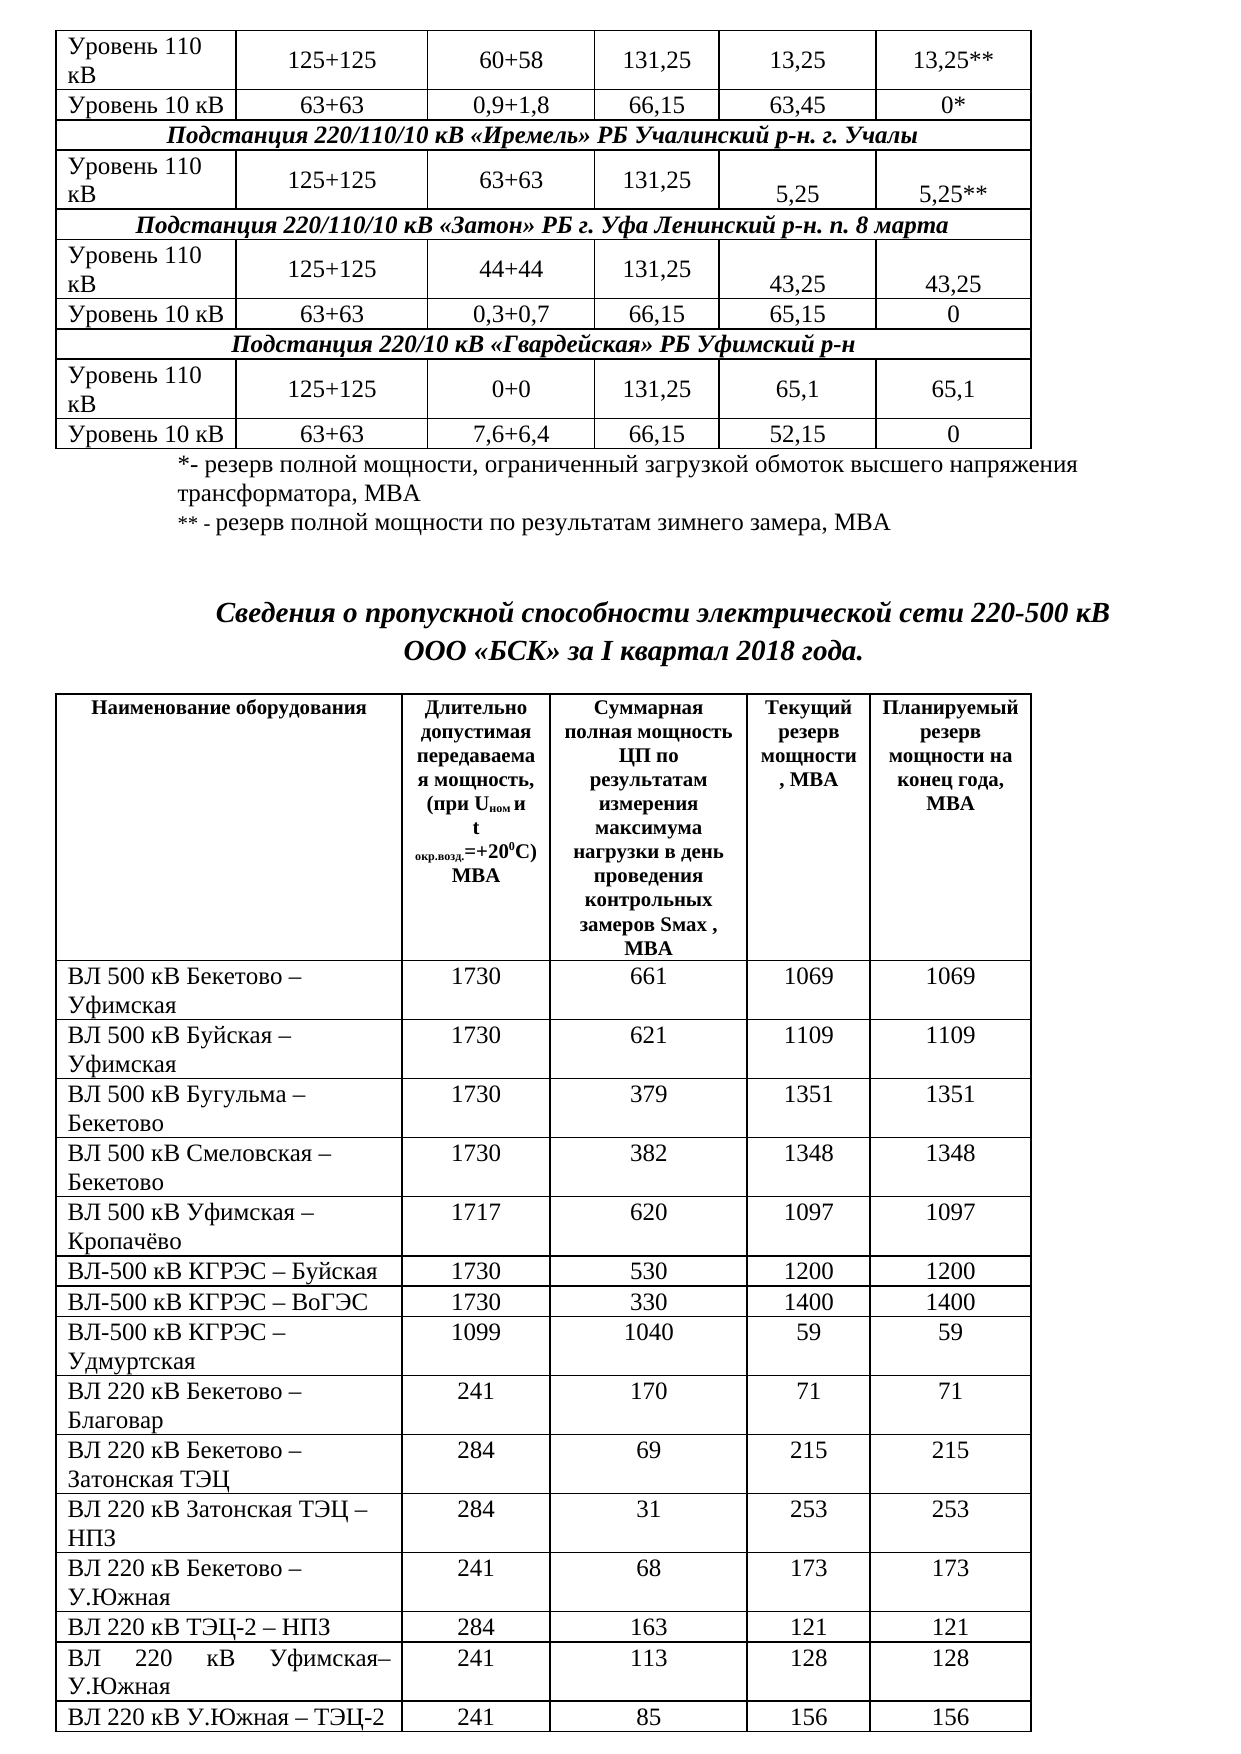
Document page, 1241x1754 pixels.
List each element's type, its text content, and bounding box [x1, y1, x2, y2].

table_cell 59 [748, 1317, 869, 1374]
table_header Текущий резерв мощности, МВА [748, 695, 869, 959]
table_cell 163 [551, 1612, 746, 1641]
table_cell 63+63 [237, 299, 427, 328]
table_cell ВЛ-500 кВ КГРЭС – Буйская [57, 1257, 401, 1285]
table_cell 241 [403, 1643, 549, 1700]
table_cell ВЛ 500 кВ Буйская – Уфимская [57, 1020, 401, 1078]
table_cell 241 [403, 1702, 549, 1731]
table_header Планируемый резерв мощности на конец года, МВА [871, 695, 1030, 959]
table_cell 31 [551, 1494, 746, 1552]
table_cell 131,25 [595, 240, 718, 298]
table_cell 241 [403, 1553, 549, 1611]
table_cell ВЛ 500 кВ Уфимская – Кропачёво [57, 1197, 401, 1255]
table_cell 0,3+0,7 [428, 299, 594, 328]
table_cell ВЛ 220 кВ Бекетово – Затонская ТЭЦ [57, 1435, 401, 1493]
table_cell ВЛ 220 кВ Бекетово – Благовар [57, 1376, 401, 1434]
table_cell 284 [403, 1435, 549, 1493]
table_cell 241 [403, 1376, 549, 1434]
table_cell 131,25 [595, 151, 718, 208]
table_cell 1730 [403, 1138, 549, 1196]
table_header Наименование оборудования [57, 695, 401, 959]
table_cell 125+125 [237, 360, 427, 417]
table_cell 0 [877, 299, 1030, 328]
table_cell 1730 [403, 1287, 549, 1316]
table_cell 1351 [748, 1079, 869, 1137]
table_cell 0,9+1,8 [428, 90, 594, 119]
table_cell 173 [871, 1553, 1030, 1611]
table_cell 71 [871, 1376, 1030, 1434]
table_cell 85 [551, 1702, 746, 1731]
table_cell 125+125 [237, 240, 427, 298]
table_cell 66,15 [595, 90, 718, 119]
text Сведения о пропускной способности электрической сети 220-500 кВ ООО «БСК» за I квартал 2018 года. [118, 595, 1152, 667]
table_cell 1400 [748, 1287, 869, 1316]
table_cell Уровень 10 кВ [57, 299, 235, 328]
table_cell 1099 [403, 1317, 549, 1374]
table_cell 1717 [403, 1197, 549, 1255]
table_cell 156 [748, 1702, 869, 1731]
table_cell 63+63 [237, 90, 427, 119]
table_cell 59 [871, 1317, 1030, 1374]
table_header Длительно допустимая передаваемая мощность, (при Uном и tокр.возд.=+200С) МВА [403, 695, 549, 959]
table_cell 1040 [551, 1317, 746, 1374]
table_cell 1109 [748, 1020, 869, 1078]
table_cell 52,15 [720, 419, 875, 448]
table_cell ВЛ 220 кВ ТЭЦ-2 – НПЗ [57, 1612, 401, 1641]
table_cell 0* [877, 90, 1030, 119]
table_cell 284 [403, 1612, 549, 1641]
table_header Суммарная полная мощность ЦП по результатам измерения максимума нагрузки в день проведения контрольных замеров Sмах , МВА [551, 695, 746, 959]
table_cell 1200 [871, 1257, 1030, 1285]
table_cell 43,25 [720, 240, 875, 298]
table_cell 121 [871, 1612, 1030, 1641]
table_cell 1730 [403, 1257, 549, 1285]
table_cell 121 [748, 1612, 869, 1641]
table_cell 128 [871, 1643, 1030, 1700]
table_cell ВЛ 500 кВ Бекетово – Уфимская [57, 961, 401, 1019]
table_cell 620 [551, 1197, 746, 1255]
table_cell 215 [871, 1435, 1030, 1493]
table_cell 1069 [748, 961, 869, 1019]
table_cell 63+63 [237, 419, 427, 448]
table_cell ВЛ 500 кВ Смеловская – Бекетово [57, 1138, 401, 1196]
table_cell 125+125 [237, 151, 427, 208]
table_cell 0+0 [428, 360, 594, 417]
table_cell 1069 [871, 961, 1030, 1019]
table_cell 170 [551, 1376, 746, 1434]
table_cell 65,1 [720, 360, 875, 417]
table_cell 379 [551, 1079, 746, 1137]
table_cell 113 [551, 1643, 746, 1700]
table_cell 156 [871, 1702, 1030, 1731]
table_cell ВЛ 220 кВ Затонская ТЭЦ – НПЗ [57, 1494, 401, 1552]
text *- резерв полной мощности, ограниченный загрузкой обмоток высшего напряжения трансформатора, МВА [177, 449, 1152, 507]
table_cell ВЛ 220 кВ Уфимская–У.Южная [57, 1643, 401, 1700]
table_cell Подстанция 220/110/10 кВ «Затон» РБ г. Уфа Ленинский р-н. п. 8 марта [57, 210, 1030, 239]
table_cell 131,25 [595, 360, 718, 417]
table_cell 63+63 [428, 151, 594, 208]
table_cell 621 [551, 1020, 746, 1078]
table_cell 63,45 [720, 90, 875, 119]
table_cell 60+58 [428, 31, 594, 89]
table_cell Уровень 110 кВ [57, 31, 235, 89]
table_cell ВЛ 220 кВ Бекетово – У.Южная [57, 1553, 401, 1611]
table_cell ВЛ-500 кВ КГРЭС – Удмуртская [57, 1317, 401, 1374]
table_cell 66,15 [595, 419, 718, 448]
table_cell 66,15 [595, 299, 718, 328]
table_cell Уровень 10 кВ [57, 90, 235, 119]
table_cell 125+125 [237, 31, 427, 89]
table_cell 7,6+6,4 [428, 419, 594, 448]
table_cell 284 [403, 1494, 549, 1552]
table_cell 69 [551, 1435, 746, 1493]
table_cell 0 [877, 419, 1030, 448]
table_cell 382 [551, 1138, 746, 1196]
table_cell 5,25 [720, 151, 875, 208]
table_cell Подстанция 220/110/10 кВ «Иремель» РБ Учалинский р-н. г. Учалы [57, 121, 1030, 149]
table_cell 68 [551, 1553, 746, 1611]
table_cell 65,1 [877, 360, 1030, 417]
table_cell 13,25** [877, 31, 1030, 89]
table_cell 5,25** [877, 151, 1030, 208]
table_cell 1109 [871, 1020, 1030, 1078]
table_cell 131,25 [595, 31, 718, 89]
table_cell 530 [551, 1257, 746, 1285]
table_cell 1097 [748, 1197, 869, 1255]
table_cell 1730 [403, 1079, 549, 1137]
table_cell 1351 [871, 1079, 1030, 1137]
table_cell Подстанция 220/10 кВ «Гвардейская» РБ Уфимский р-н [57, 330, 1030, 358]
table_cell Уровень 110 кВ [57, 240, 235, 298]
table_cell 1400 [871, 1287, 1030, 1316]
table_cell ВЛ 220 кВ У.Южная – ТЭЦ-2 [57, 1702, 401, 1731]
table_cell Уровень 110 кВ [57, 360, 235, 417]
table_cell 1200 [748, 1257, 869, 1285]
table_cell 1348 [871, 1138, 1030, 1196]
table_cell 173 [748, 1553, 869, 1611]
table_cell 215 [748, 1435, 869, 1493]
table_cell 253 [748, 1494, 869, 1552]
text ** - резерв полной мощности по результатам зимнего замера, МВА [177, 507, 1152, 536]
table_cell 1730 [403, 1020, 549, 1078]
table_cell ВЛ-500 кВ КГРЭС – ВоГЭС [57, 1287, 401, 1316]
table_cell 44+44 [428, 240, 594, 298]
table_cell Уровень 110 кВ [57, 151, 235, 208]
table_cell 43,25 [877, 240, 1030, 298]
table_cell ВЛ 500 кВ Бугульма – Бекетово [57, 1079, 401, 1137]
table_cell Уровень 10 кВ [57, 419, 235, 448]
table_cell 13,25 [720, 31, 875, 89]
table_cell 1348 [748, 1138, 869, 1196]
table_cell 330 [551, 1287, 746, 1316]
table_cell 661 [551, 961, 746, 1019]
table_cell 1730 [403, 961, 549, 1019]
table_cell 65,15 [720, 299, 875, 328]
table_cell 253 [871, 1494, 1030, 1552]
table_cell 1097 [871, 1197, 1030, 1255]
table_cell 128 [748, 1643, 869, 1700]
table_cell 71 [748, 1376, 869, 1434]
